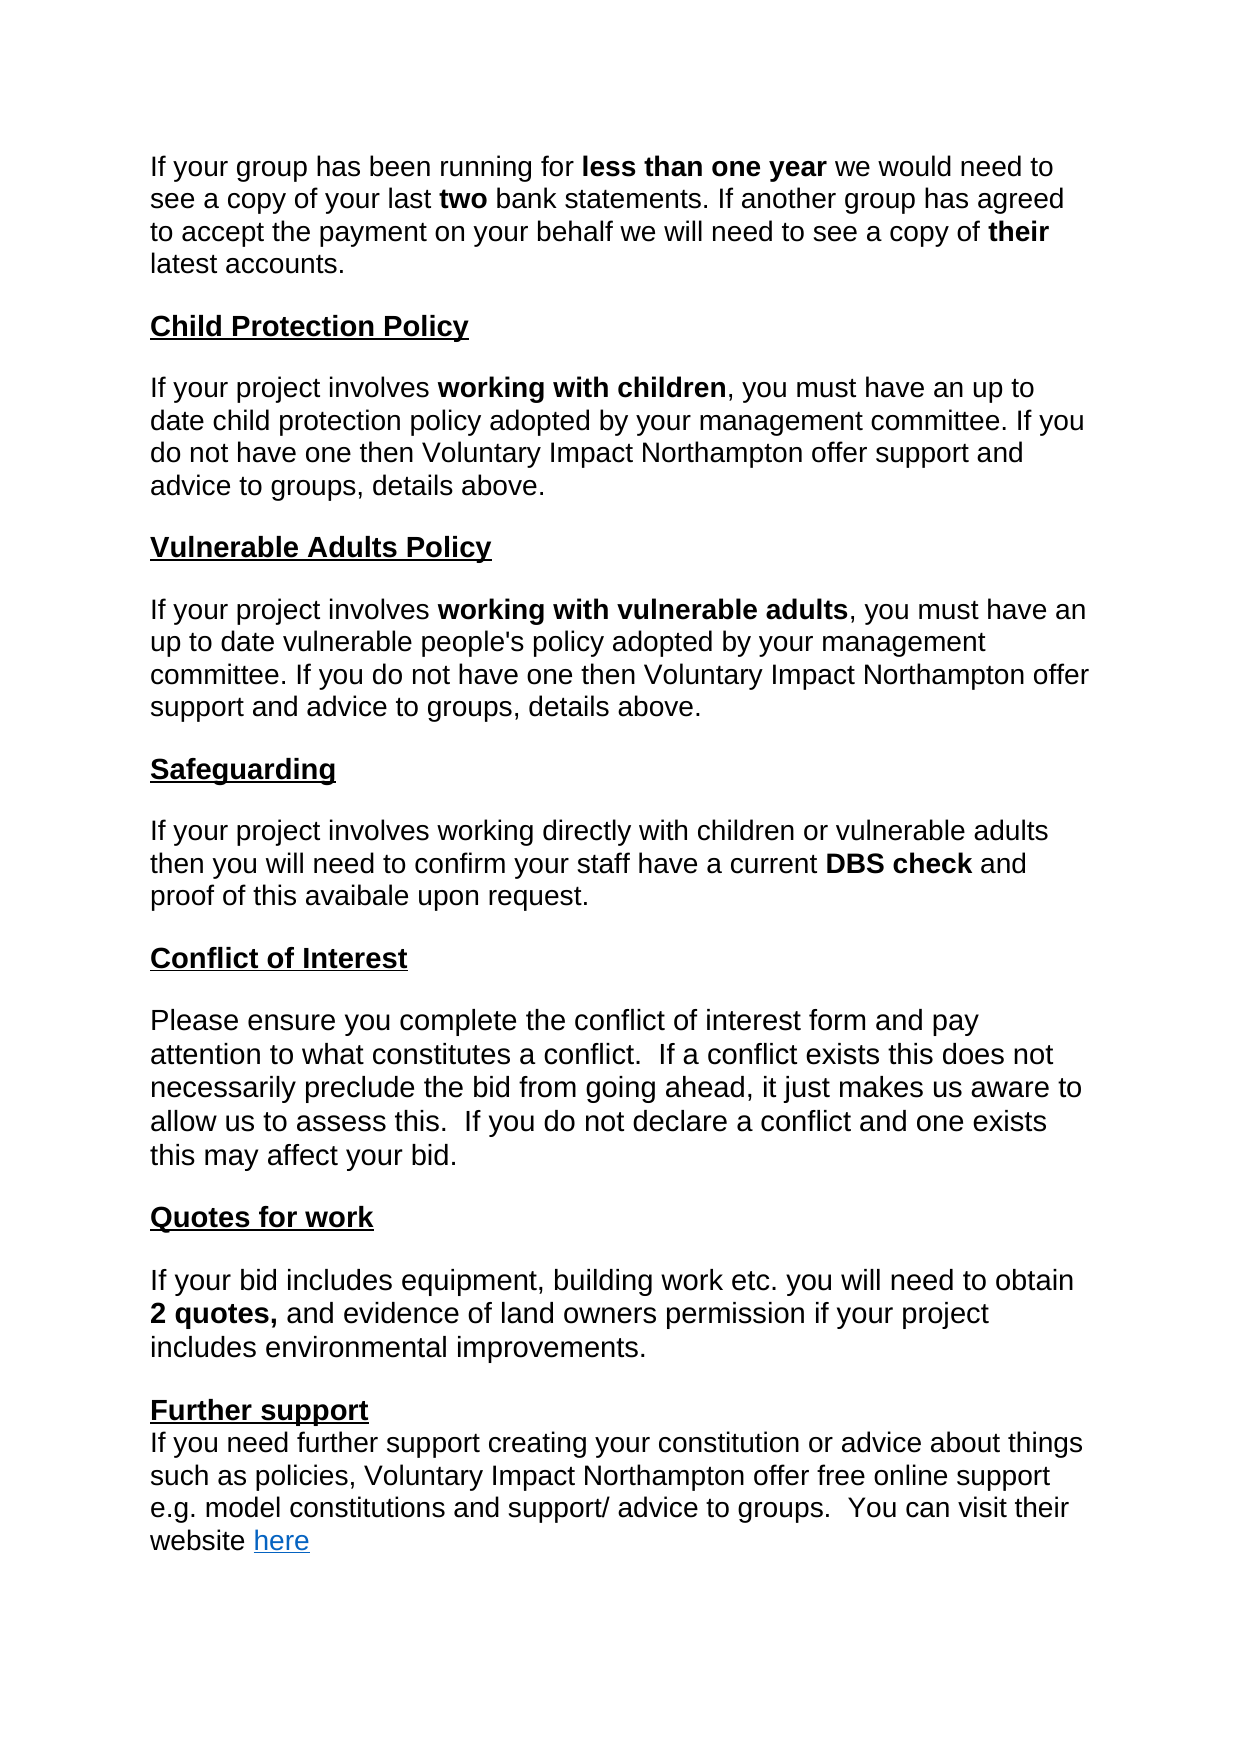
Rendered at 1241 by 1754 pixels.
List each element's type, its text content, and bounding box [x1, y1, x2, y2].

text Further support If you need further support creating your constitution or advice about things such as policies, Voluntary Impact Northampton offer free online support e.g. model constitutions and support/ advice to groups. You can visit their website here [150, 1393, 1090, 1556]
text If your project involves working directly with children or vulnerable adults then you will need to confirm your staff have a current DBS check and proof of this avaibale upon request. [150, 814, 1090, 912]
text Safeguarding [150, 752, 1090, 785]
text If your project involves working with children, you must have an up to date child protection policy adopted by your management committee. If you do not have one then Voluntary Impact Northampton offer support and advice to groups, details above. [150, 371, 1090, 501]
text Quotes for work [150, 1200, 1090, 1234]
text Please ensure you complete the conflict of interest form and pay attention to what constitutes a conflict. If a conflict exists this does not necessarily preclude the bid from going ahead, it just makes us aware to allow us to assess this. If you do not declare a conflict and one exists this may affect your bid. [150, 1003, 1090, 1171]
text If your group has been running for less than one year we would need to see a copy of your last two bank statements. If another group has agreed to accept the payment on your behalf we will need to see a copy of their latest accounts. [150, 150, 1090, 279]
text Child Protection Policy [150, 309, 1090, 342]
text Conflict of Interest [150, 941, 1090, 974]
text Vulnerable Adults Policy [150, 530, 1090, 564]
text If your bid includes equipment, building work etc. you will need to obtain 2 quotes, and evidence of land owners permission if your project includes environmental improvements. [150, 1263, 1090, 1364]
text If your project involves working with vulnerable adults, you must have an up to date vulnerable people's policy adopted by your management committee. If you do not have one then Voluntary Impact Northampton offer support and advice to groups, details above. [150, 593, 1090, 722]
